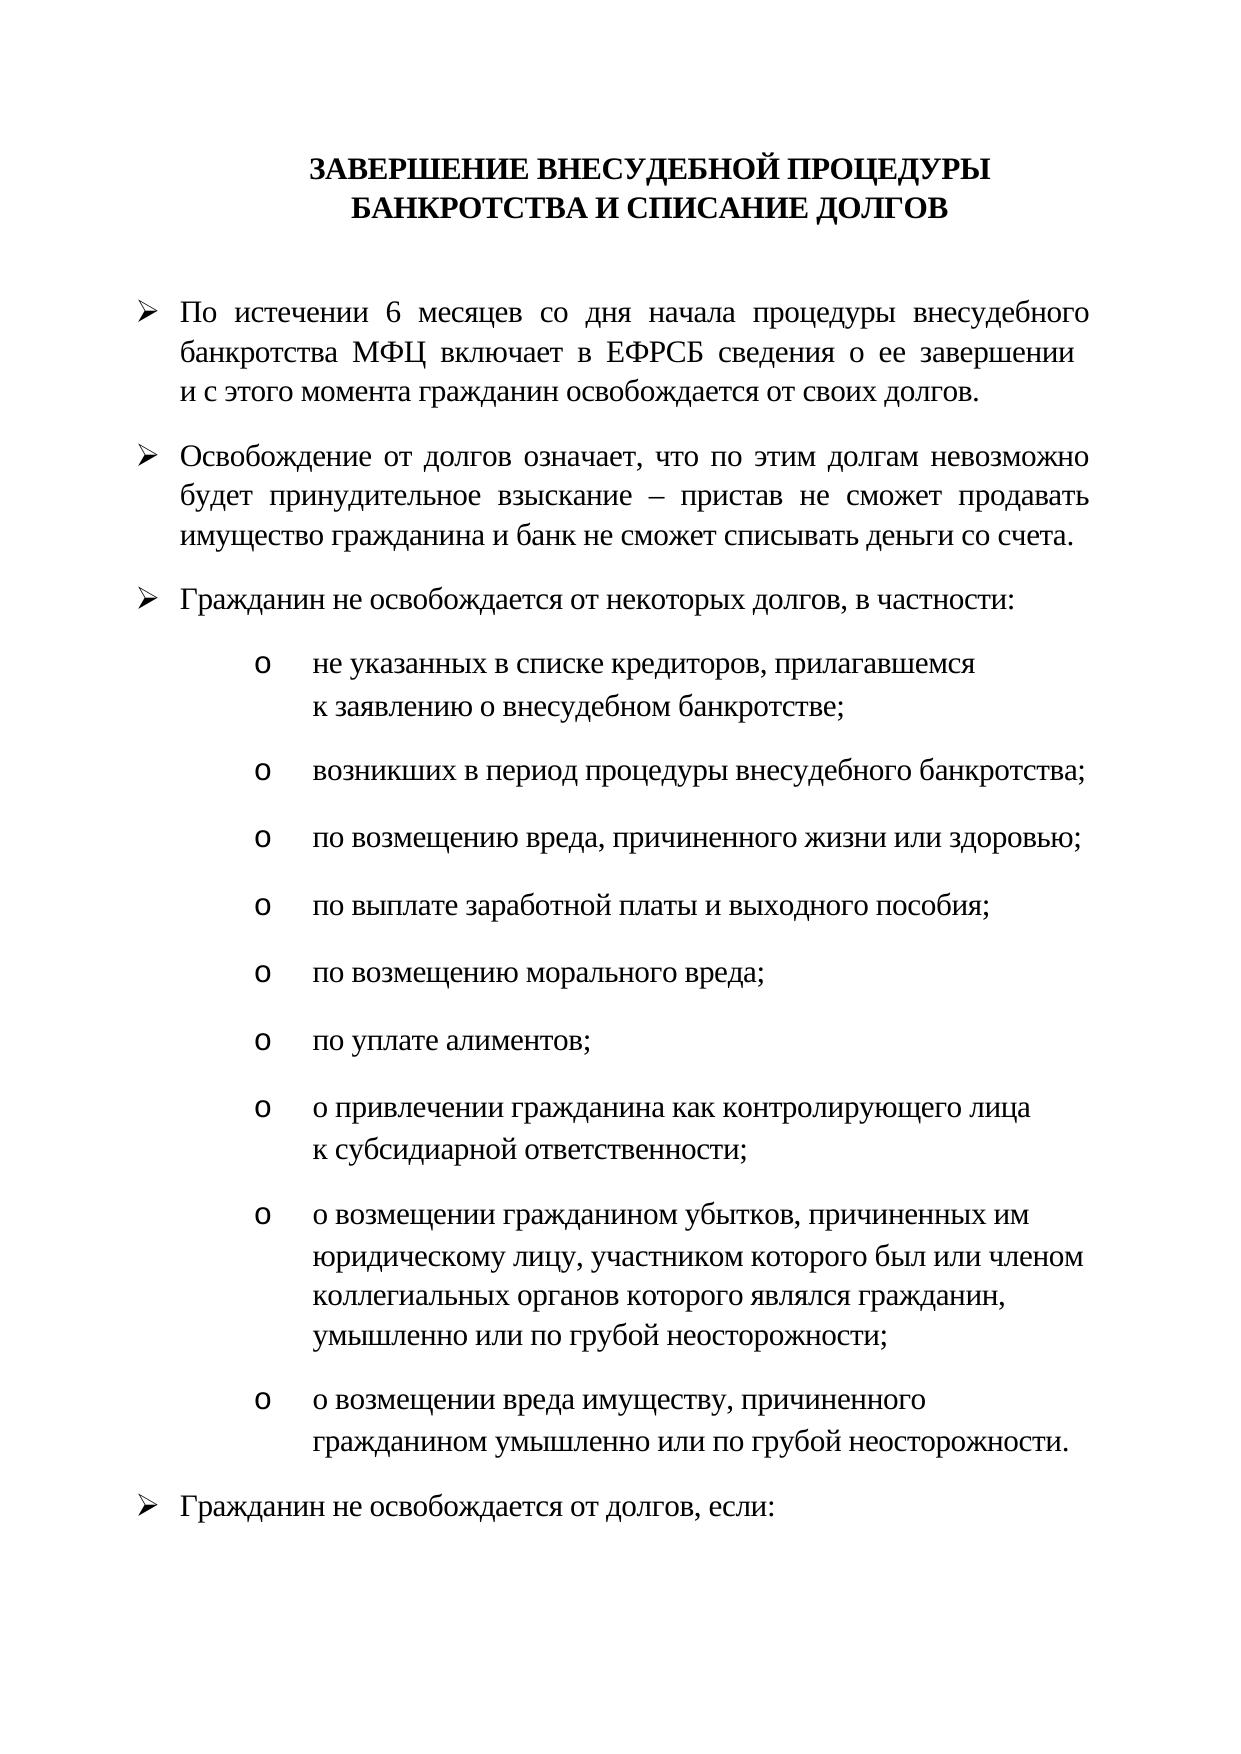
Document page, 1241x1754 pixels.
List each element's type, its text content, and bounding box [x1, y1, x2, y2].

list возникших в период процедуры внесудебного банкротства; [253, 751, 1090, 790]
list о привлечении гражданина как контролирующего лица к субсидиарной ответственности; [253, 1088, 1090, 1166]
list ЗАВЕРШЕНИЕ ВНЕСУДЕБНОЙ ПРОЦЕДУРЫ БАНКРОТСТВА И СПИСАНИЕ ДОЛГОВ [209, 150, 1090, 225]
list по возмещению морального вреда; [253, 953, 1090, 992]
list о возмещении гражданином убытков, причиненных им юридическому лицу, участником которого был или членом коллегиальных органов которого являлся гражданин, умышленно или по грубой неосторожности; [253, 1195, 1090, 1352]
list Освобождение от долгов означает, что по этим долгам невозможно будет принудительное взыскание – пристав не сможет продавать имущество гражданина и банк не сможет списывать деньги со счета. [135, 437, 1090, 552]
list Гражданин не освобождается от долгов, если: [135, 1487, 1090, 1523]
list Гражданин не освобождается от некоторых долгов, в частности: [135, 580, 1090, 616]
list по возмещению вреда, причиненного жизни или здоровью; [253, 819, 1090, 857]
list по уплате алиментов; [253, 1021, 1090, 1059]
list о возмещении вреда имуществу, причиненного гражданином умышленно или по грубой неосторожности. [253, 1380, 1090, 1458]
list по выплате заработной платы и выходного пособия; [253, 886, 1090, 925]
list не указанных в списке кредиторов, прилагавшемся к заявлению о внесудебном банкротстве; [253, 645, 1090, 723]
list По истечении 6 месяцев со дня начала процедуры внесудебного банкротства МФЦ включает в ЕФРСБ сведения о ее завершении и с этого момента гражданин освобождается от своих долгов. [135, 293, 1090, 408]
